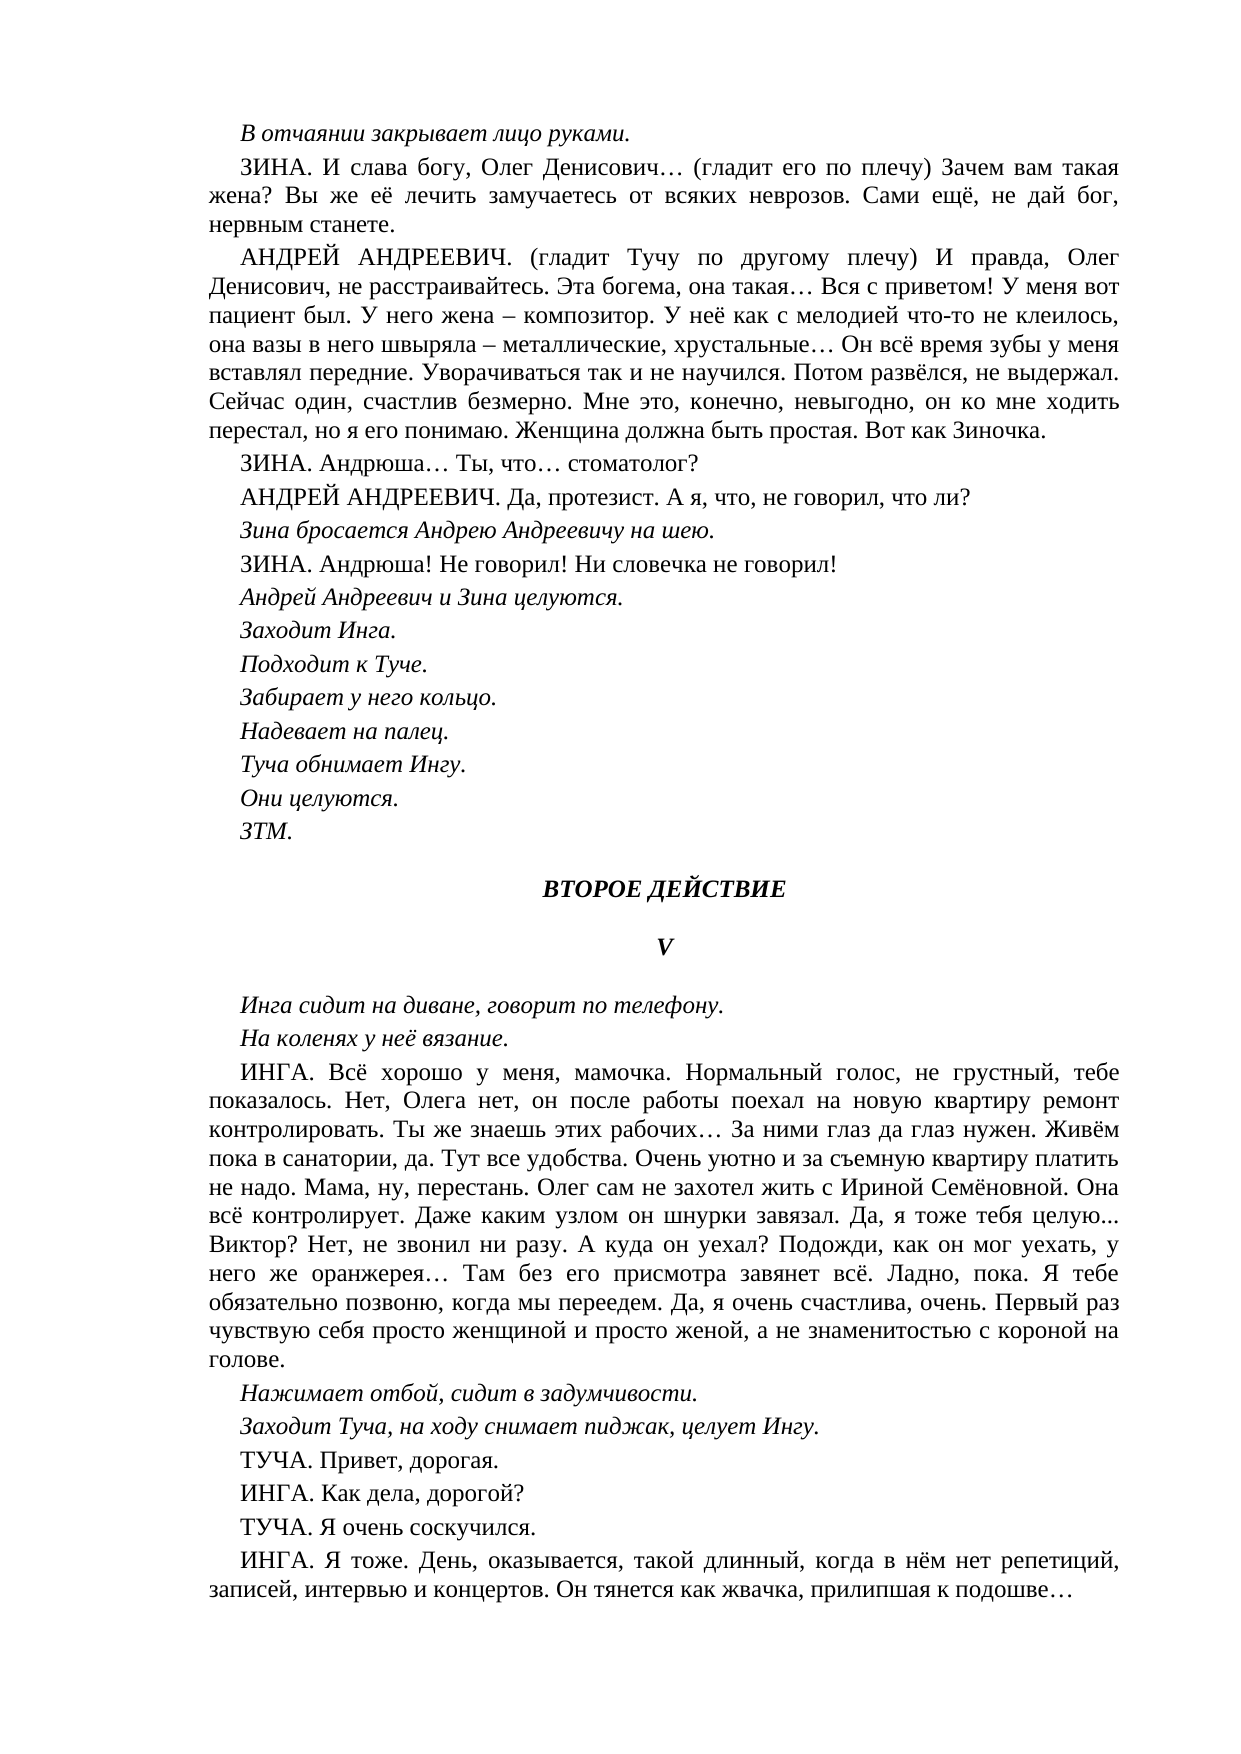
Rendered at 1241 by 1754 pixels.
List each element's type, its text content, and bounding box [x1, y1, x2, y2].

text Надевает на палец. [208, 716, 1120, 745]
text ВТОРОЕ ДЕЙСТВИЕ [177, 874, 1152, 903]
text Они целуются. [208, 783, 1120, 812]
text ЗТМ. [208, 816, 1120, 845]
text ИНГА. Я тоже. День, оказывается, такой длинный, когда в нём нет репетиций, записей, интервью и концертов. Он тянется как жвачка, прилипшая к подошве… [208, 1545, 1120, 1602]
text ТУЧА. Я очень соскучился. [208, 1512, 1120, 1540]
text АНДРЕЙ АНДРЕЕВИЧ. Да, протезист. А я, что, не говорил, что ли? [208, 482, 1120, 511]
text ЗИНА. И слава богу, Олег Денисович… (гладит его по плечу) Зачем вам такая жена? Вы же её лечить замучаетесь от всяких неврозов. Сами ещё, не дай бог, нервным станете. [208, 152, 1120, 238]
text На коленях у неё вязание. [208, 1023, 1120, 1052]
text ТУЧА. Привет, дорогая. [208, 1445, 1120, 1473]
text Андрей Андреевич и Зина целуются. [208, 582, 1120, 611]
text АНДРЕЙ АНДРЕЕВИЧ. (гладит Тучу по другому плечу) И правда, Олег Денисович, не расстраивайтесь. Эта богема, она такая… Вся с приветом! У меня вот пациент был. У него жена – композитор. У неё как с мелодией что-то не клеилось, она вазы в него швыряла – металлические, хрустальные… Он всё время зубы у меня вставлял передние. Уворачиваться так и не научился. Потом развёлся, не выдержал. Сейчас один, счастлив безмерно. Мне это, конечно, невыгодно, он ко мне ходить перестал, но я его понимаю. Женщина должна быть простая. Вот как Зиночка. [208, 242, 1120, 444]
text В отчаянии закрывает лицо руками. [208, 118, 1120, 147]
text Заходит Туча, на ходу снимает пиджак, целует Ингу. [208, 1411, 1120, 1440]
text Заходит Инга. [208, 616, 1120, 644]
text Инга сидит на диване, говорит по телефону. [208, 990, 1120, 1019]
text ЗИНА. Андрюша… Ты, что… стоматолог? [208, 448, 1120, 477]
text ЗИНА. Андрюша! Не говорил! Ни словечка не говорил! [208, 549, 1120, 577]
text ИНГА. Как дела, дорогой? [208, 1478, 1120, 1507]
text ИНГА. Всё хорошо у меня, мамочка. Нормальный голос, не грустный, тебе показалось. Нет, Олега нет, он после работы поехал на новую квартиру ремонт контролировать. Ты же знаешь этих рабочих… За ними глаз да глаз нужен. Живём пока в санатории, да. Тут все удобства. Очень уютно и за съемную квартиру платить не надо. Мама, ну, перестань. Олег сам не захотел жить с Ириной Семёновной. Она всё контролирует. Даже каким узлом он шнурки завязал. Да, я тоже тебя целую... Виктор? Нет, не звонил ни разу. А куда он уехал? Подожди, как он мог уехать, у него же оранжерея… Там без его присмотра завянет всё. Ладно, пока. Я тебе обязательно позвоню, когда мы переедем. Да, я очень счастлива, очень. Первый раз чувствую себя просто женщиной и просто женой, а не знаменитостью с короной на голове. [208, 1057, 1120, 1373]
text V [177, 932, 1152, 961]
text Нажимает отбой, сидит в задумчивости. [208, 1378, 1120, 1407]
text Забирает у него кольцо. [208, 682, 1120, 711]
text Зина бросается Андрею Андреевичу на шею. [208, 515, 1120, 544]
text Подходит к Туче. [208, 649, 1120, 678]
text Туча обнимает Ингу. [208, 749, 1120, 778]
